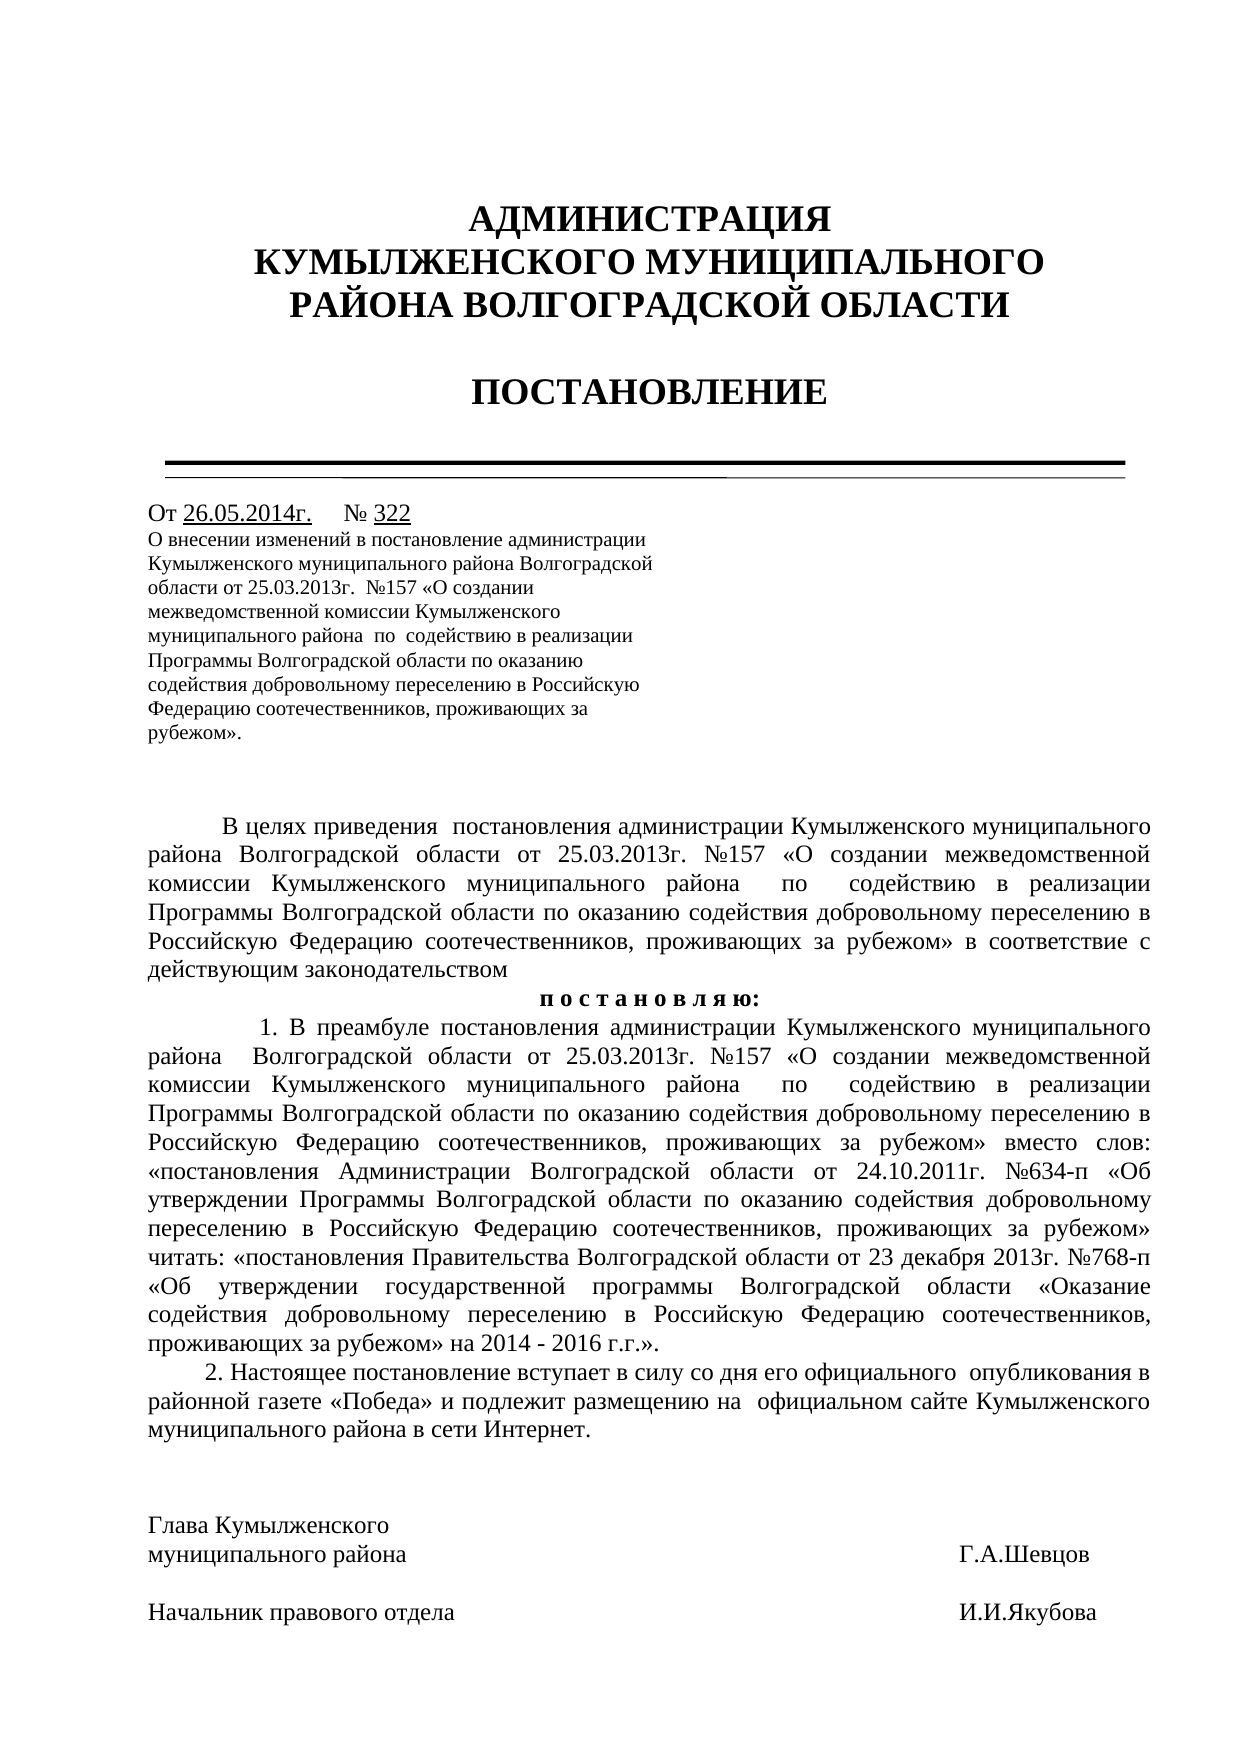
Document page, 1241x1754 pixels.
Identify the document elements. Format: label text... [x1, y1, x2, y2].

text Глава Кумылженского [148, 1510, 1152, 1539]
text муниципального района Г.А.Шевцов [148, 1539, 1152, 1568]
text 1. В преамбуле постановления администрации Кумылженского муниципального района Волгоградской области от 25.03.2013г. №157 «О создании межведомственной комиссии Кумылженского муниципального района по содействию в реализации Программы Волгоградской области по оказанию содействия добровольному переселению в Российскую Федерацию соотечественников, проживающих за рубежом» вместо слов: «постановления Администрации Волгоградской области от 24.10.2011г. №634-п «Об утверждении Программы Волгоградской области по оказанию содействия добровольному переселению в Российскую Федерацию соотечественников, проживающих за рубежом» читать: «постановления Правительства Волгоградской области от 23 декабря 2013г. №768-п «Об утверждении государственной программы Волгоградской области «Оказание содействия добровольному переселению в Российскую Федерацию соотечественников, проживающих за рубежом» на 2014 - 2016 г.г.». [148, 1012, 1152, 1357]
text В целях приведения постановления администрации Кумылженского муниципального района Волгоградской области от 25.03.2013г. №157 «О создании межведомственной комиссии Кумылженского муниципального района по содействию в реализации Программы Волгоградской области по оказанию содействия добровольному переселению в Российскую Федерацию соотечественников, проживающих за рубежом» в соответствие с действующим законодательством [148, 811, 1152, 983]
text АДМИНИСТРАЦИЯ [148, 197, 1152, 240]
text п о с т а н о в л я ю: [148, 983, 1152, 1012]
text РАЙОНА ВОЛГОГРАДСКОЙ ОБЛАСТИ [148, 283, 1152, 326]
subtitle От 26.05.2014г. № 322 [148, 498, 1152, 527]
table_header О внесении изменений в постановление администрации Кумылженского муниципального района Волгоградской области от 25.03.2013г. №157 «О создании межведомственной комиссии Кумылженского муниципального района по содействию в реализации Программы Волгоградской области по оказанию содействия добровольному переселению в Российскую Федерацию соотечественников, проживающих за рубежом». [136, 527, 664, 744]
text 2. Настоящее постановление вступает в силу со дня его официального опубликования в районной газете «Победа» и подлежит размещению на официальном сайте Кумылженского муниципального района в сети Интернет. [148, 1357, 1152, 1443]
text Начальник правового отдела И.И.Якубова [148, 1597, 1152, 1625]
text КУМЫЛЖЕНСКОГО МУНИЦИПАЛЬНОГО [148, 240, 1152, 283]
text ПОСТАНОВЛЕНИЕ [148, 369, 1152, 412]
